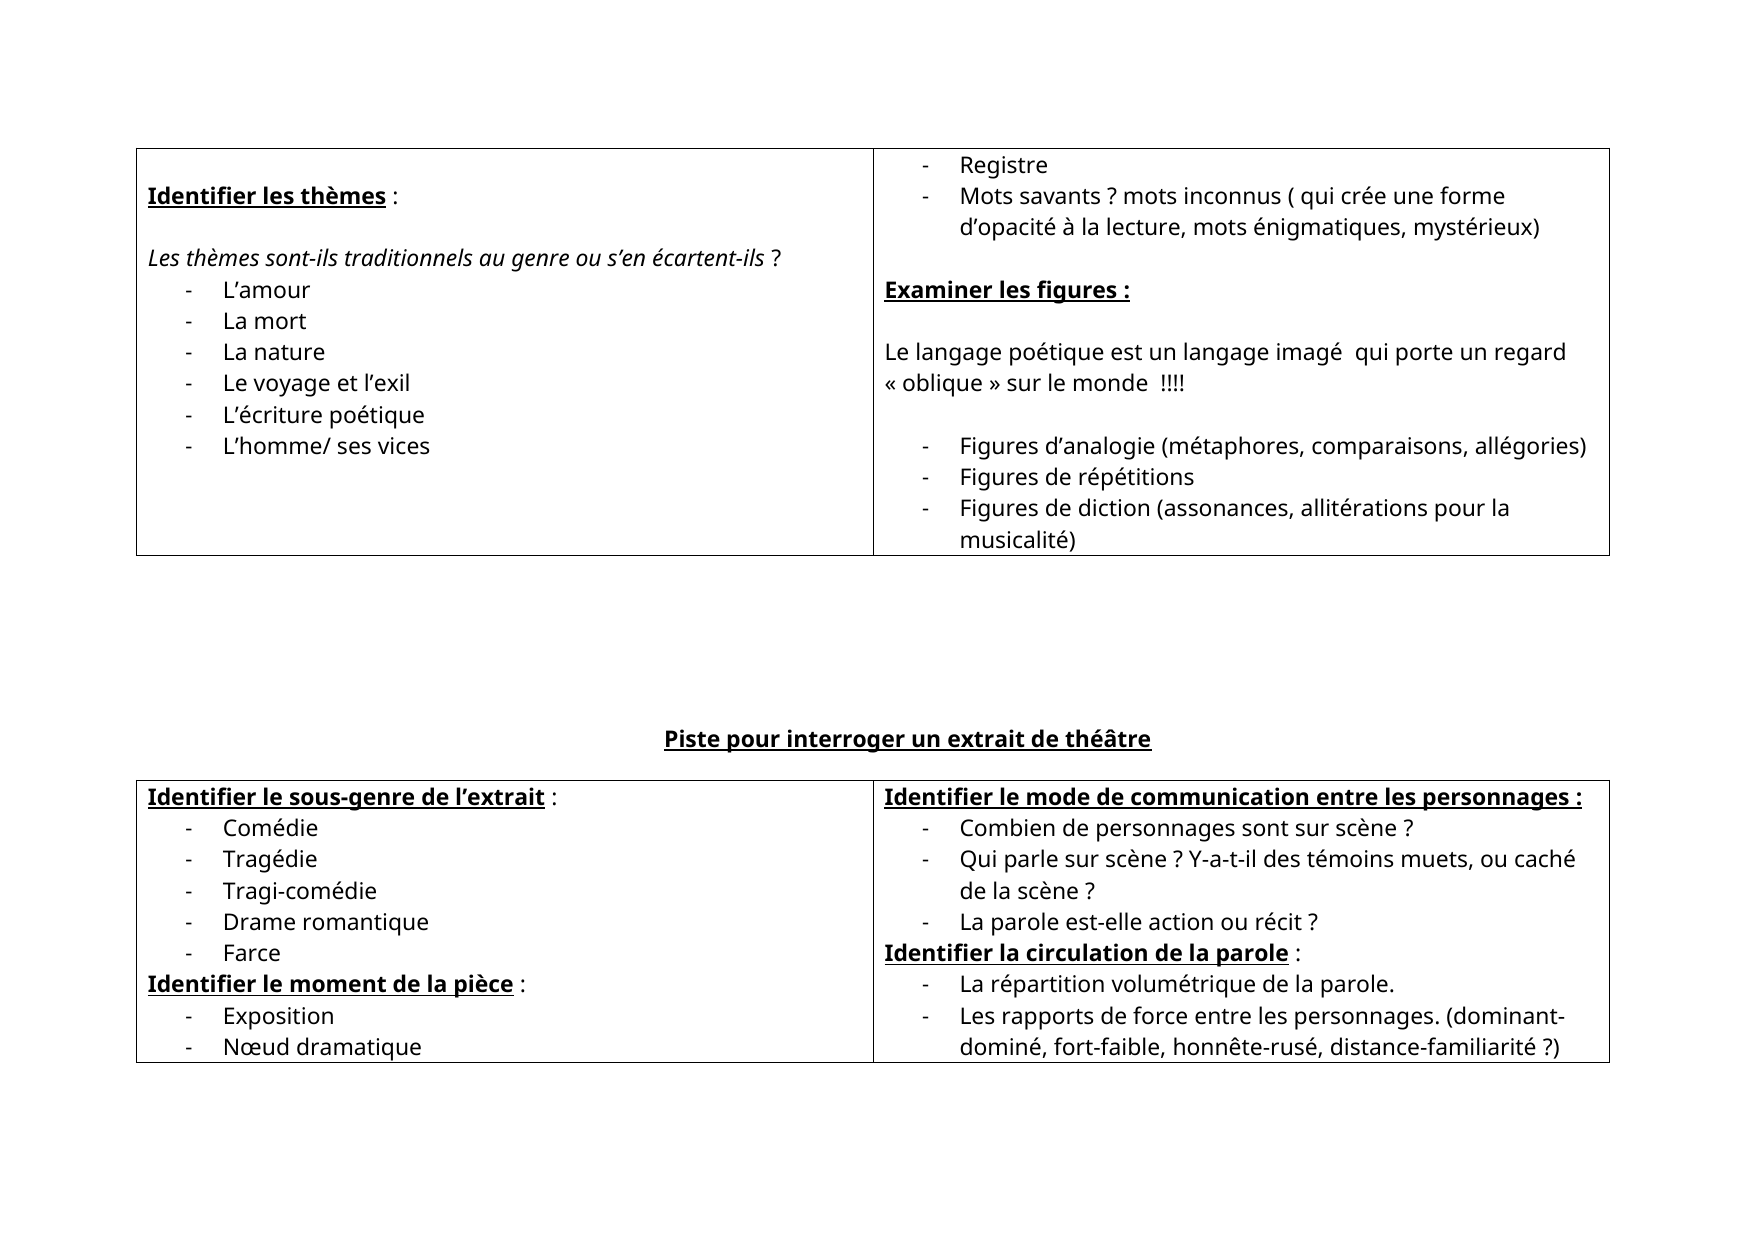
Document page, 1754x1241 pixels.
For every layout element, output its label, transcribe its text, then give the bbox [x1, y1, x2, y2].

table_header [137, 149, 873, 555]
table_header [874, 781, 1609, 1062]
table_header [137, 781, 873, 1062]
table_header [874, 149, 1609, 555]
text Piste pour interroger un extrait de théâtre [590, 723, 1606, 754]
